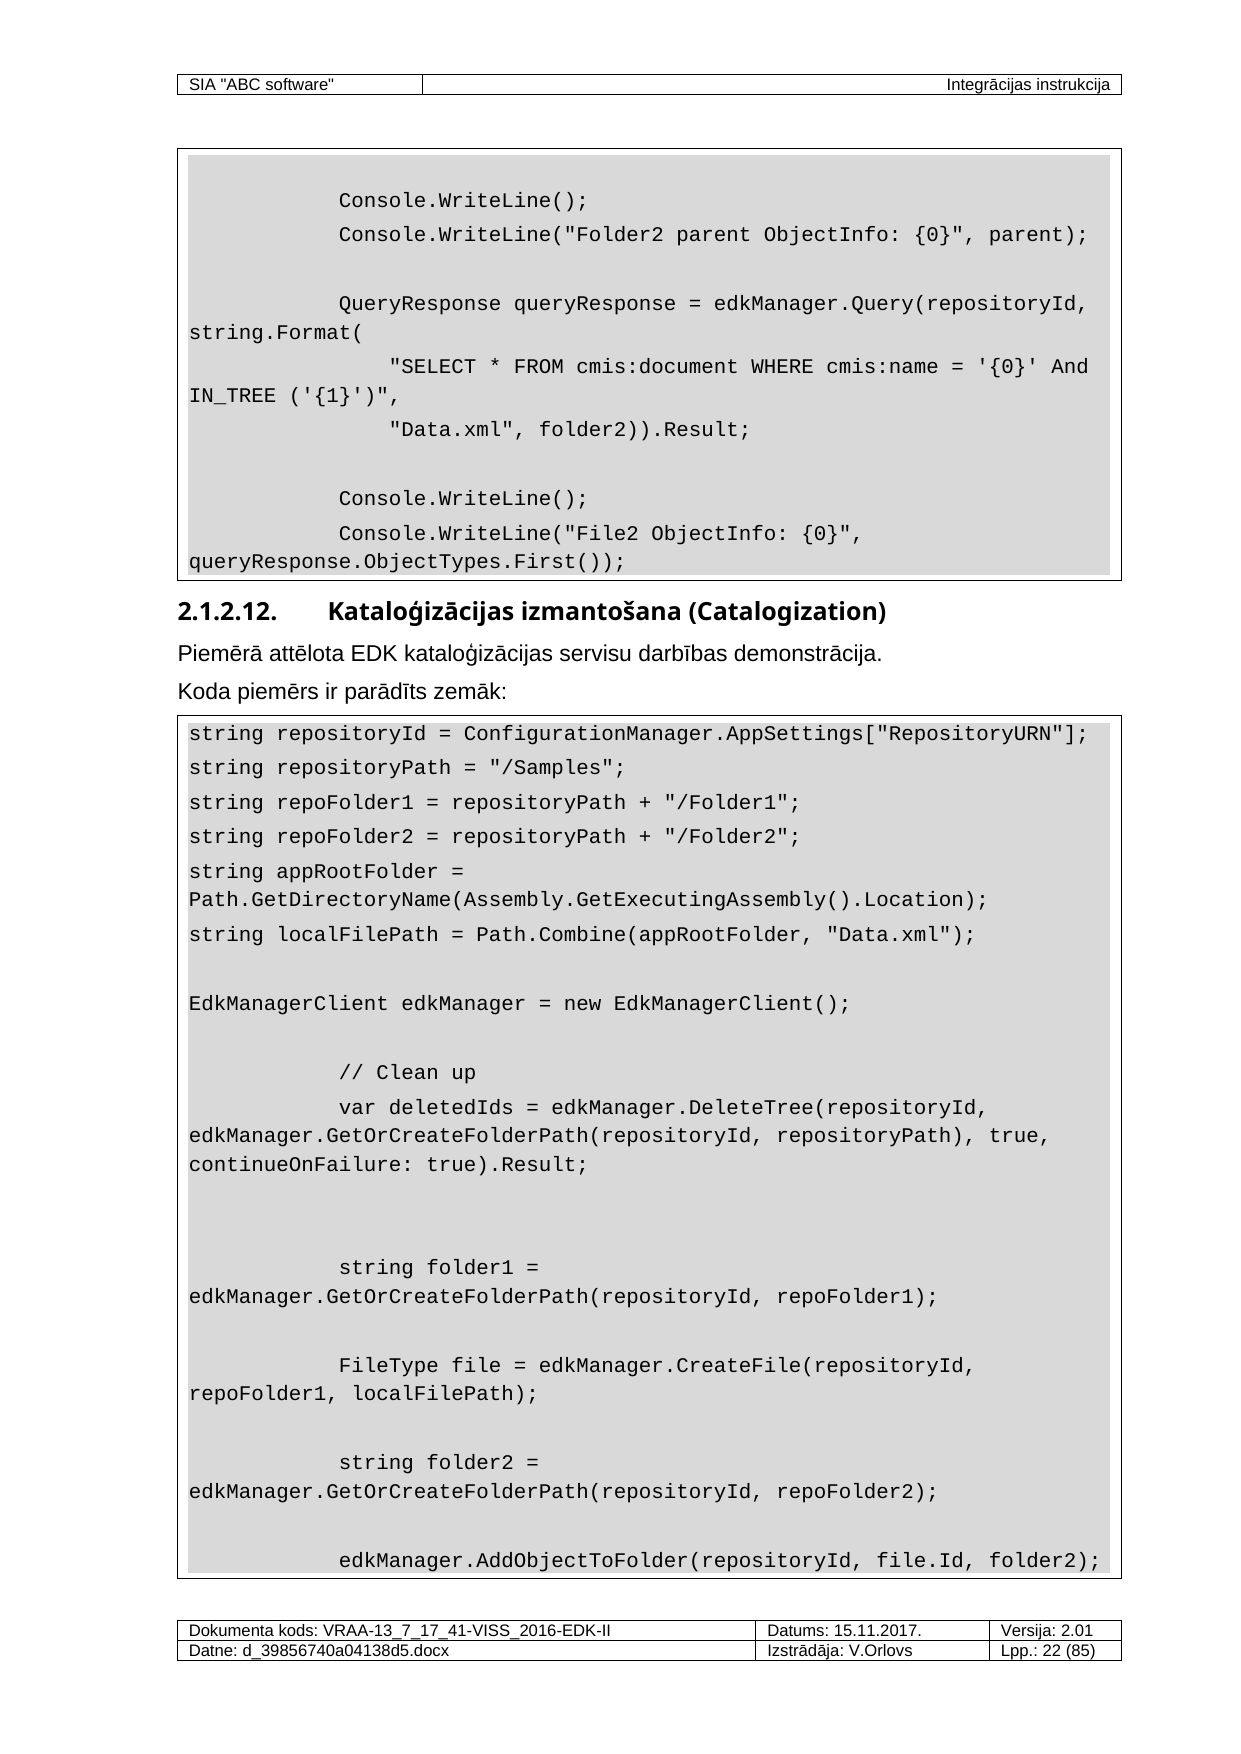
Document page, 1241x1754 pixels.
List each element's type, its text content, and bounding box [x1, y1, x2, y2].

subtitle Kataloģizācijas izmantošana (Catalogization) [177, 593, 1122, 627]
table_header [178, 716, 1121, 1578]
text Piemērā attēlota EDK kataloģizācijas servisu darbības demonstrācija. [177, 640, 1122, 666]
text Koda piemērs ir parādīts zemāk: [177, 678, 1122, 704]
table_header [178, 149, 1121, 580]
